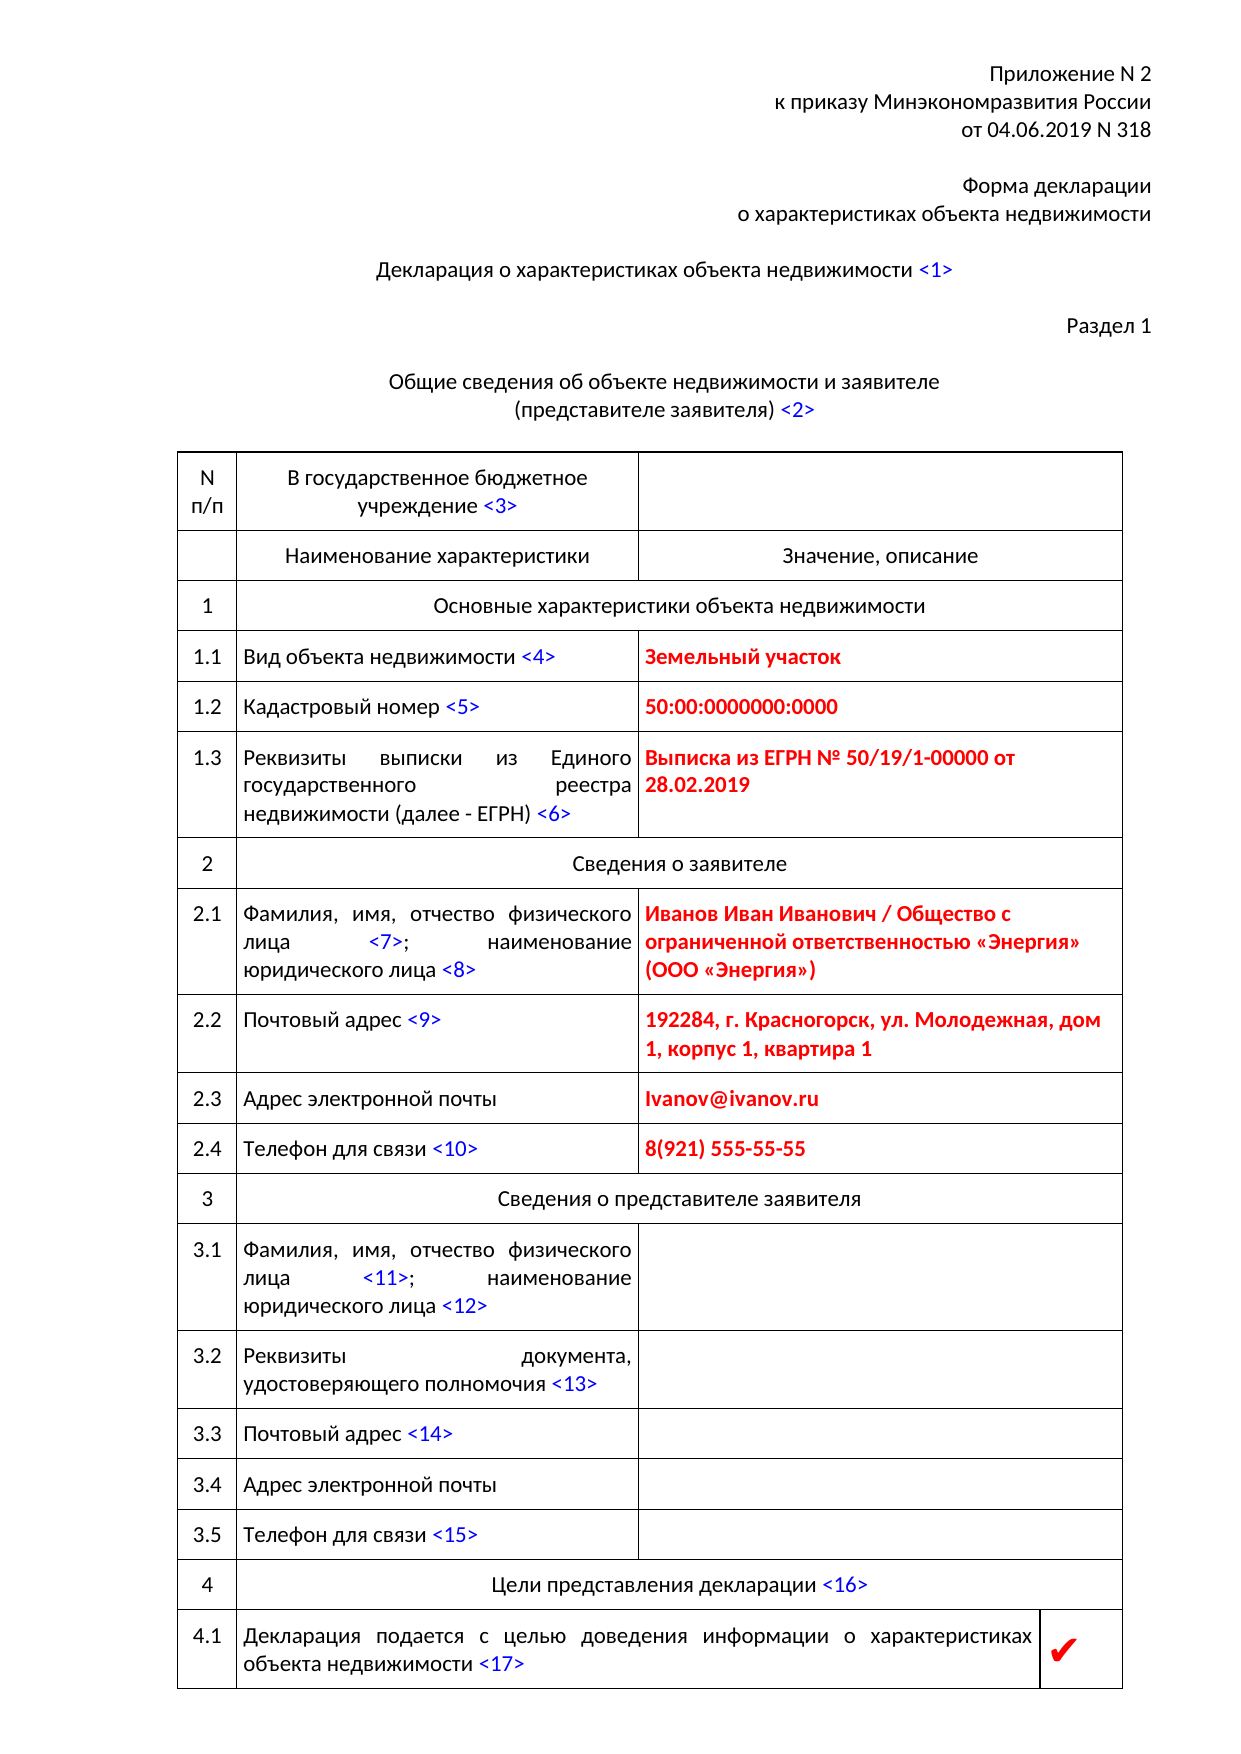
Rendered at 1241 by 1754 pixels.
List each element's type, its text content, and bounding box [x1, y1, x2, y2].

table_cell 1 [178, 581, 236, 630]
table_cell Адрес электронной почты [237, 1459, 638, 1508]
table_cell ✔ [1041, 1610, 1122, 1688]
table_cell Телефон для связи <15> [237, 1510, 638, 1559]
text к приказу Минэкономразвития России [177, 87, 1152, 115]
table_cell 8(921) 555-55-55 [639, 1124, 1122, 1173]
table_cell [639, 1331, 1122, 1408]
table_cell Основные характеристики объекта недвижимости [237, 581, 1122, 630]
table_cell Цели представления декларации <16> [237, 1560, 1122, 1609]
table_cell [178, 531, 236, 580]
table_cell 1.2 [178, 682, 236, 731]
table_cell 50:00:0000000:0000 [639, 682, 1122, 731]
text Декларация о характеристиках объекта недвижимости <1> [177, 255, 1152, 283]
table_cell Почтовый адрес <14> [237, 1409, 638, 1458]
table_cell [639, 1409, 1122, 1458]
text от 04.06.2019 N 318 [177, 115, 1152, 143]
table_header В государственное бюджетное учреждение <3> [237, 453, 638, 530]
table_cell 2.3 [178, 1073, 236, 1123]
table_cell [639, 1224, 1122, 1329]
table_cell 2.2 [178, 995, 236, 1072]
table_cell 2.4 [178, 1124, 236, 1173]
text Общие сведения об объекте недвижимости и заявителе [177, 367, 1152, 395]
text Раздел 1 [177, 311, 1152, 339]
table_cell 3.2 [178, 1331, 236, 1408]
table_cell [639, 1459, 1122, 1508]
table_cell Земельный участок [639, 631, 1122, 681]
text (представителе заявителя) <2> [177, 395, 1152, 423]
table_cell 3.5 [178, 1510, 236, 1559]
table_cell Фамилия, имя, отчество физического лица <7>; наименование юридического лица <8> [237, 889, 638, 994]
table_cell 4 [178, 1560, 236, 1609]
table_cell Сведения о заявителе [237, 838, 1122, 888]
table_cell Сведения о представителе заявителя [237, 1174, 1122, 1223]
text Форма декларации [177, 171, 1152, 199]
table_cell Реквизиты выписки из Единого государственного реестра недвижимости (далее - ЕГРН) <6> [237, 732, 638, 837]
table_cell 1.3 [178, 732, 236, 837]
text Приложение N 2 [177, 59, 1152, 87]
table_cell Декларация подается с целью доведения информации о характеристиках объекта недвижимости <17> [237, 1610, 1039, 1688]
table_cell 2 [178, 838, 236, 888]
table_cell [639, 1510, 1122, 1559]
table_cell Наименование характеристики [237, 531, 638, 580]
table_cell 4.1 [178, 1610, 236, 1688]
table_cell 3.1 [178, 1224, 236, 1329]
table_cell Фамилия, имя, отчество физического лица <11>; наименование юридического лица <12> [237, 1224, 638, 1329]
table_header [639, 453, 1122, 530]
table_cell Выписка из ЕГРН № 50/19/1-00000 от 28.02.2019 [639, 732, 1122, 837]
table_cell Значение, описание [639, 531, 1122, 580]
table_header N п/п [178, 453, 236, 530]
table_cell Иванов Иван Иванович / Общество с ограниченной ответственностью «Энергия» (ООО «Энергия») [639, 889, 1122, 994]
table_cell Вид объекта недвижимости <4> [237, 631, 638, 681]
table_cell 192284, г. Красногорск, ул. Молодежная, дом 1, корпус 1, квартира 1 [639, 995, 1122, 1072]
table_cell 3.4 [178, 1459, 236, 1508]
table_cell Ivanov@ivanov.ru [639, 1073, 1122, 1123]
table_cell Телефон для связи <10> [237, 1124, 638, 1173]
table_cell 3 [178, 1174, 236, 1223]
table_cell 3.3 [178, 1409, 236, 1458]
table_cell 1.1 [178, 631, 236, 681]
table_cell 2.1 [178, 889, 236, 994]
table_cell Адрес электронной почты [237, 1073, 638, 1123]
text о характеристиках объекта недвижимости [177, 199, 1152, 227]
table_cell Кадастровый номер <5> [237, 682, 638, 731]
table_cell Реквизиты документа, удостоверяющего полномочия <13> [237, 1331, 638, 1408]
table_cell Почтовый адрес <9> [237, 995, 638, 1072]
